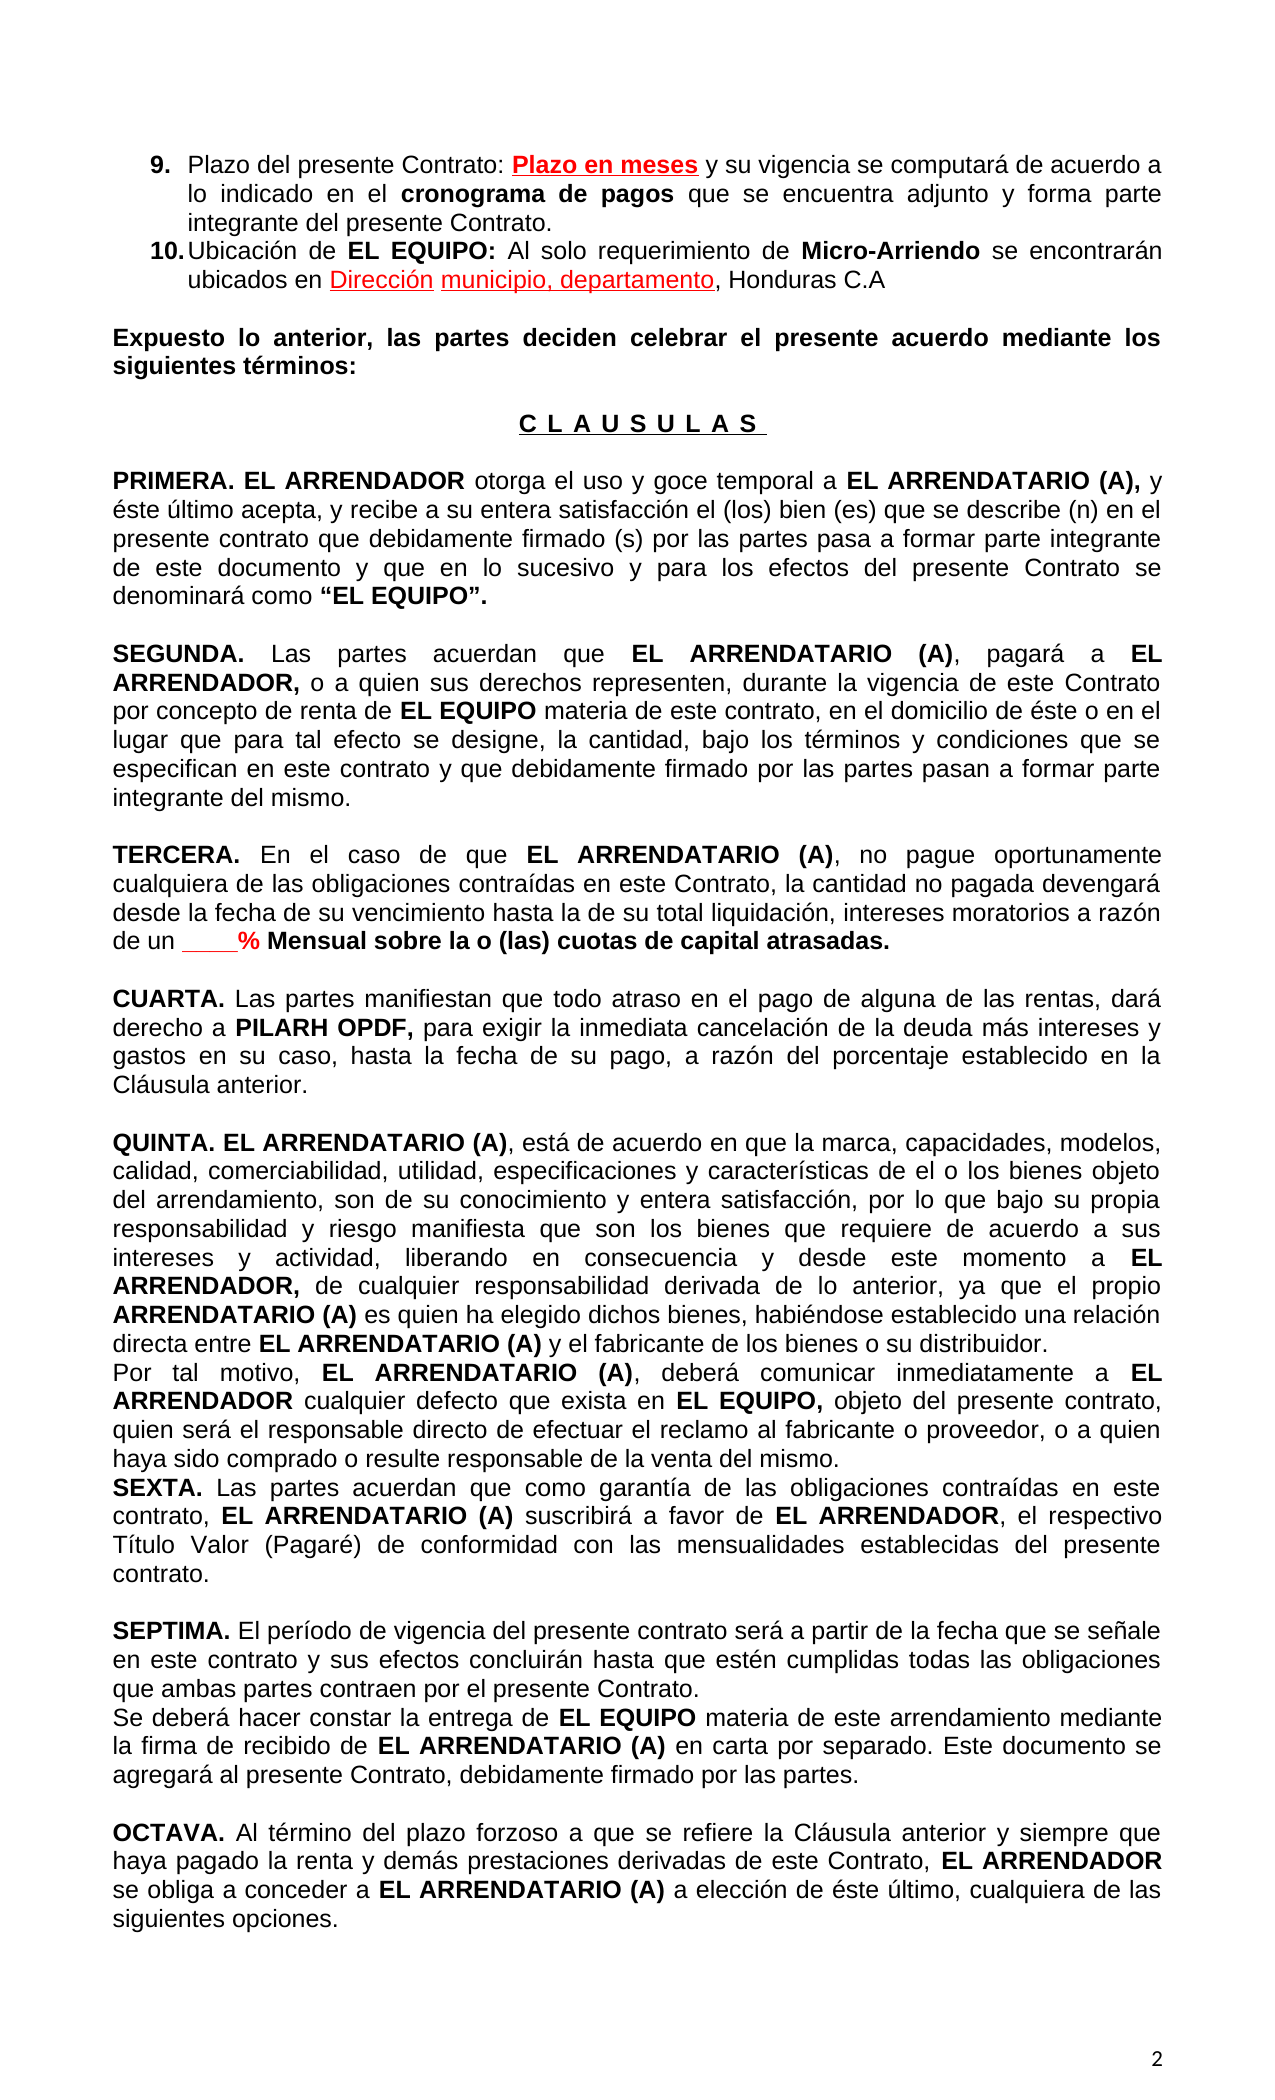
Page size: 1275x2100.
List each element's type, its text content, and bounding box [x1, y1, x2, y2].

text Por tal motivo, EL ARRENDATARIO (A), deberá comunicar inmediatamente a EL ARRENDADOR cualquier defecto que exista en EL EQUIPO, objeto del presente contrato, quien será el responsable directo de efectuar el reclamo al fabricante o proveedor, o a quien haya sido comprado o resulte responsable de la venta del mismo. [112, 1357, 1162, 1472]
text PRIMERA. EL ARRENDADOR otorga el uso y goce temporal a EL ARRENDATARIO (A), y éste último acepta, y recibe a su entera satisfacción el (los) bien (es) que se describe (n) en el presente contrato que debidamente firmado (s) por las partes pasa a formar parte integrante de este documento y que en lo sucesivo y para los efectos del presente Contrato se denominará como “EL EQUIPO”. [112, 466, 1162, 610]
text QUINTA. EL ARRENDATARIO (A), está de acuerdo en que la marca, capacidades, modelos, calidad, comerciabilidad, utilidad, especificaciones y características de el o los bienes objeto del arrendamiento, son de su conocimiento y entera satisfacción, por lo que bajo su propia responsabilidad y riesgo manifiesta que son los bienes que requiere de acuerdo a sus intereses y actividad, liberando en consecuencia y desde este momento a EL ARRENDADOR, de cualquier responsabilidad derivada de lo anterior, ya que el propio ARRENDATARIO (A) es quien ha elegido dichos bienes, habiéndose establecido una relación directa entre EL ARRENDATARIO (A) y el fabricante de los bienes o su distribuidor. [112, 1127, 1162, 1357]
text Se deberá hacer constar la entrega de EL EQUIPO materia de este arrendamiento mediante la firma de recibido de EL ARRENDATARIO (A) en carta por separado. Este documento se agregará al presente Contrato, debidamente firmado por las partes. [112, 1702, 1162, 1789]
text SEPTIMA. El período de vigencia del presente contrato será a partir de la fecha que se señale en este contrato y sus efectos concluirán hasta que estén cumplidas todas las obligaciones que ambas partes contraen por el presente Contrato. [112, 1616, 1162, 1702]
list Plazo del presente Contrato: Plazo en meses y su vigencia se computará de acuerdo a lo indicado en el cronograma de pagos que se encuentra adjunto y forma parte integrante del presente Contrato. [150, 150, 1162, 236]
text Expuesto lo anterior, las partes deciden celebrar el presente acuerdo mediante los siguientes términos: [112, 322, 1162, 380]
text TERCERA. En el caso de que EL ARRENDATARIO (A), no pague oportunamente cualquiera de las obligaciones contraídas en este Contrato, la cantidad no pagada devengará desde la fecha de su vencimiento hasta la de su total liquidación, intereses moratorios a razón de un ____% Mensual sobre la o (las) cuotas de capital atrasadas. [112, 840, 1162, 955]
list Ubicación de EL EQUIPO: Al solo requerimiento de Micro-Arriendo se encontrarán ubicados en Dirección municipio, departamento, Honduras C.A [150, 236, 1162, 294]
text OCTAVA. Al término del plazo forzoso a que se refiere la Cláusula anterior y siempre que haya pagado la renta y demás prestaciones derivadas de este Contrato, EL ARRENDADOR se obliga a conceder a EL ARRENDATARIO (A) a elección de éste último, cualquiera de las siguientes opciones. [112, 1817, 1162, 1932]
text SEGUNDA. Las partes acuerdan que EL ARRENDATARIO (A), pagará a EL ARRENDADOR, o a quien sus derechos representen, durante la vigencia de este Contrato por concepto de renta de EL EQUIPO materia de este contrato, en el domicilio de éste o en el lugar que para tal efecto se designe, la cantidad, bajo los términos y condiciones que se especifican en este contrato y que debidamente firmado por las partes pasan a formar parte integrante del mismo. [112, 639, 1162, 811]
text SEXTA. Las partes acuerdan que como garantía de las obligaciones contraídas en este contrato, EL ARRENDATARIO (A) suscribirá a favor de EL ARRENDADOR, el respectivo Título Valor (Pagaré) de conformidad con las mensualidades establecidas del presente contrato. [112, 1472, 1162, 1587]
text CLAUSULAS [112, 409, 1162, 437]
text CUARTA. Las partes manifiestan que todo atraso en el pago de alguna de las rentas, dará derecho a PILARH OPDF, para exigir la inmediata cancelación de la deuda más intereses y gastos en su caso, hasta la fecha de su pago, a razón del porcentaje establecido en la Cláusula anterior. [112, 984, 1162, 1099]
